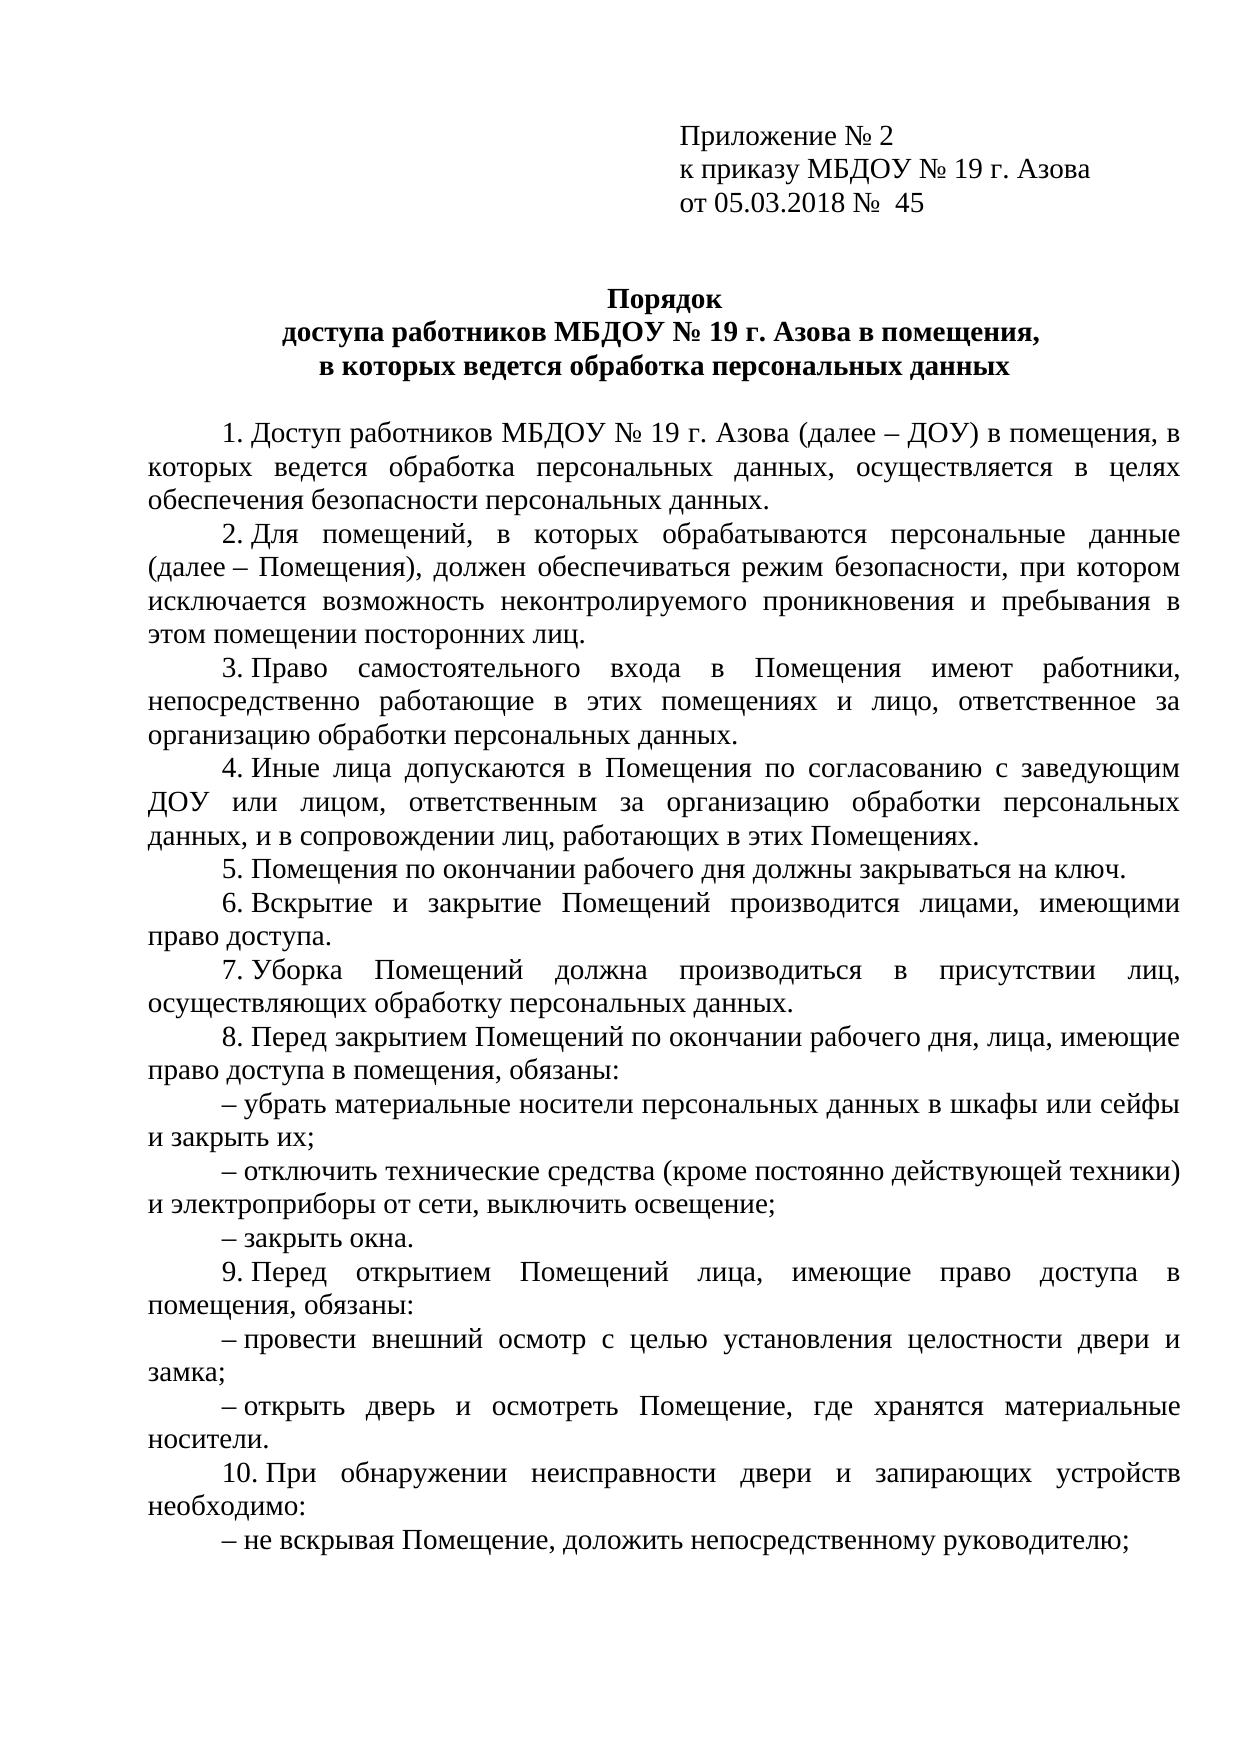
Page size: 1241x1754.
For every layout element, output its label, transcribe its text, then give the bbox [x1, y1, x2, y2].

text от 05.03.2018 № 45 [679, 185, 1181, 219]
text – не вскрывая Помещение, доложить непосредственному руководителю; [148, 1522, 1181, 1556]
text – убрать материальные носители персональных данных в шкафы или сейфы и закрыть их; [148, 1086, 1181, 1153]
text 2. Для помещений, в которых обрабатываются персональные данные (далее – Помещения), должен обеспечиваться режим безопасности, при котором исключается возможность неконтролируемого проникновения и пребывания в этом помещении посторонних лиц. [148, 516, 1181, 650]
text – закрыть окна. [148, 1220, 1181, 1254]
text 3. Право самостоятельного входа в Помещения имеют работники, непосредственно работающие в этих помещениях и лицо, ответственное за организацию обработки персональных данных. [148, 650, 1181, 751]
text Приложение № 2 [679, 118, 1181, 152]
text 10. При обнаружении неисправности двери и запирающих устройств необходимо: [148, 1455, 1181, 1522]
text к приказу МБДОУ № 19 г. Азова [679, 152, 1181, 185]
text – открыть дверь и осмотреть Помещение, где хранятся материальные носители. [148, 1388, 1181, 1455]
text 8. Перед закрытием Помещений по окончании рабочего дня, лица, имеющие право доступа в помещения, обязаны: [148, 1019, 1181, 1086]
text 6. Вскрытие и закрытие Помещений производится лицами, имеющими право доступа. [148, 885, 1181, 952]
text 7. Уборка Помещений должна производиться в присутствии лиц, осуществляющих обработку персональных данных. [148, 952, 1181, 1019]
text – провести внешний осмотр с целью установления целостности двери и замка; [148, 1321, 1181, 1388]
text 1. Доступ работников МБДОУ № 19 г. Азова (далее – ДОУ) в помещения, в которых ведется обработка персональных данных, осуществляется в целях обеспечения безопасности персональных данных. [148, 415, 1181, 516]
text доступа работников МБДОУ № 19 г. Азова в помещения, в которых ведется обработка персональных данных [148, 314, 1181, 382]
text – отключить технические средства (кроме постоянно действующей техники) и электроприборы от сети, выключить освещение; [148, 1153, 1181, 1220]
text Порядок [148, 281, 1181, 314]
text 4. Иные лица допускаются в Помещения по согласованию с заведующим ДОУ или лицом, ответственным за организацию обработки персональных данных, и в сопровождении лиц, работающих в этих Помещениях. [148, 751, 1181, 851]
text 9. Перед открытием Помещений лица, имеющие право доступа в помещения, обязаны: [148, 1254, 1181, 1321]
text 5. Помещения по окончании рабочего дня должны закрываться на ключ. [148, 851, 1181, 885]
